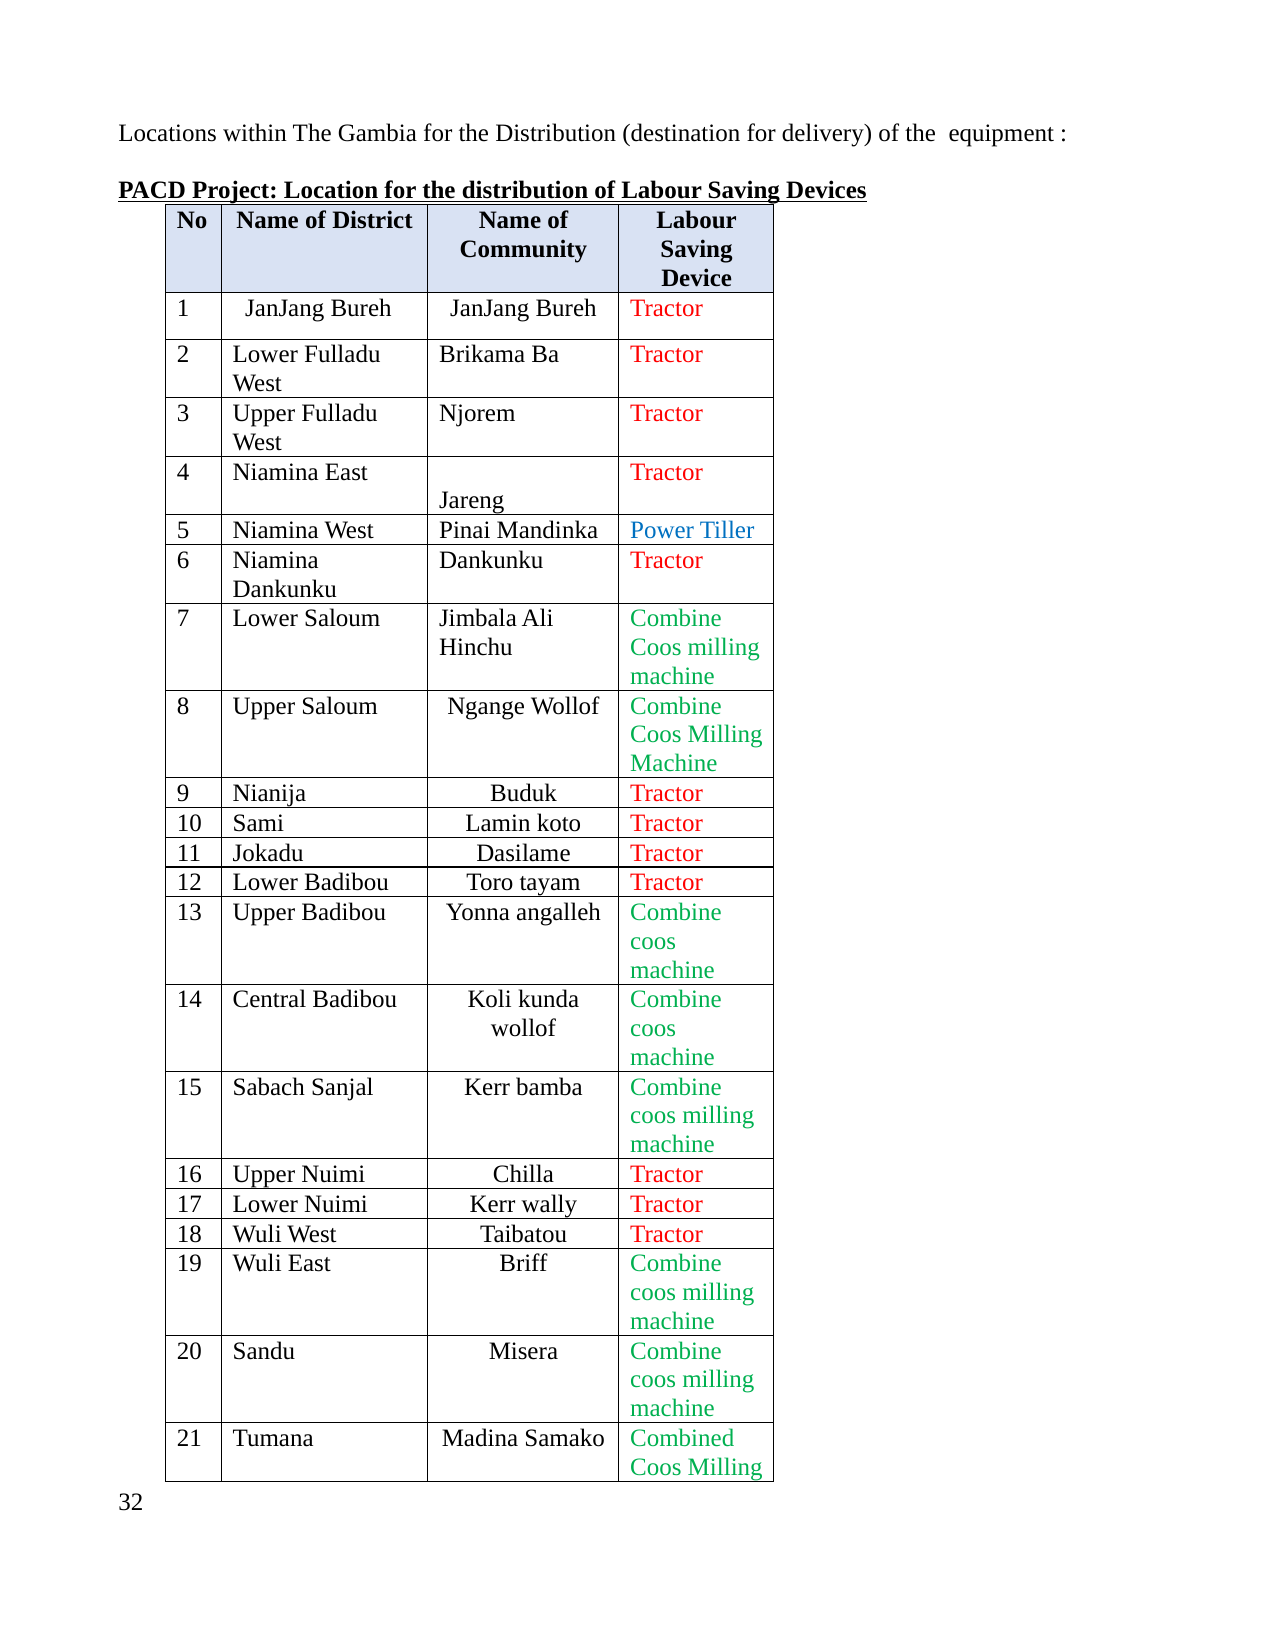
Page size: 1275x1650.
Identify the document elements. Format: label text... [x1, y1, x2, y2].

table_cell Combine Coos Milling Machine [619, 691, 773, 777]
table_cell Combine coos machine [619, 985, 773, 1071]
table_cell 8 [166, 691, 221, 777]
table_cell 11 [166, 838, 221, 866]
table_cell 13 [166, 897, 221, 983]
table_cell Central Badibou [222, 985, 427, 1071]
table_cell Tractor [619, 778, 773, 807]
table_cell Jokadu [222, 838, 427, 866]
table_cell Pinai Mandinka [428, 515, 618, 544]
table_cell Wuli East [222, 1249, 427, 1335]
table_cell Tractor [619, 1189, 773, 1218]
table_cell 21 [166, 1423, 221, 1481]
table_cell Niamina West [222, 515, 427, 544]
table_cell Tractor [619, 398, 773, 456]
table_cell Combine coos milling machine [619, 1072, 773, 1158]
table_cell Madina Samako [428, 1423, 618, 1481]
table_cell Tractor [619, 868, 773, 896]
table_cell 5 [166, 515, 221, 544]
table_cell 18 [166, 1219, 221, 1247]
table_cell Lower Nuimi [222, 1189, 427, 1218]
table_cell Tractor [619, 293, 773, 338]
table_cell Briff [428, 1249, 618, 1335]
table_cell Tractor [619, 545, 773, 602]
table_cell Lower Badibou [222, 868, 427, 896]
table_cell 3 [166, 398, 221, 456]
table_cell 2 [166, 340, 221, 397]
table_cell Upper Fulladu West [222, 398, 427, 456]
table_cell Jimbala Ali Hinchu [428, 604, 618, 690]
table_cell Ngange Wollof [428, 691, 618, 777]
table_cell JanJang Bureh [222, 293, 427, 338]
text PACD Project: Location for the distribution of Labour Saving Devices [118, 176, 1157, 204]
table_cell Dankunku [428, 545, 618, 602]
table_cell Power Tiller [619, 515, 773, 544]
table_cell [619, 1423, 773, 1481]
table_header Labour Saving Device [619, 205, 773, 292]
table_cell Niamina Dankunku [222, 545, 427, 602]
text Locations within The Gambia for the Distribution (destination for delivery) of the equipment : [118, 118, 1157, 147]
table_cell Lamin koto [428, 808, 618, 837]
table_cell Sabach Sanjal [222, 1072, 427, 1158]
table_cell Combine coos milling machine [619, 1336, 773, 1422]
table_cell Tumana [222, 1423, 427, 1481]
table_cell Tractor [619, 340, 773, 397]
table_cell Chilla [428, 1159, 618, 1188]
table_cell 15 [166, 1072, 221, 1158]
table_cell Jareng [428, 457, 618, 514]
table_cell 4 [166, 457, 221, 514]
table_cell Lower Fulladu West [222, 340, 427, 397]
table_cell Misera [428, 1336, 618, 1422]
table_cell 17 [166, 1189, 221, 1218]
table_cell Dasilame [428, 838, 618, 866]
table_cell Tractor [619, 808, 773, 837]
table_cell 19 [166, 1249, 221, 1335]
table_cell Brikama Ba [428, 340, 618, 397]
table_cell Tractor [619, 1219, 773, 1247]
table_cell Sami [222, 808, 427, 837]
table_cell Niamina East [222, 457, 427, 514]
table_header No [166, 205, 221, 292]
table_cell 20 [166, 1336, 221, 1422]
table_cell Upper Saloum [222, 691, 427, 777]
table_cell 12 [166, 868, 221, 896]
table_header Name of Community [428, 205, 618, 292]
table_cell Combine coos milling machine [619, 1249, 773, 1335]
table_cell Tractor [619, 1159, 773, 1188]
table_cell Tractor [619, 457, 773, 514]
table_cell Buduk [428, 778, 618, 807]
table_cell 16 [166, 1159, 221, 1188]
table_cell JanJang Bureh [428, 293, 618, 338]
table_cell Toro tayam [428, 868, 618, 896]
table_cell Tractor [619, 838, 773, 866]
table_cell Lower Saloum [222, 604, 427, 690]
table_cell 7 [166, 604, 221, 690]
table_cell 1 [166, 293, 221, 338]
table_cell Upper Badibou [222, 897, 427, 983]
table_cell 10 [166, 808, 221, 837]
table_cell Taibatou [428, 1219, 618, 1247]
table_cell Yonna angalleh [428, 897, 618, 983]
table_cell Kerr wally [428, 1189, 618, 1218]
table_cell Koli kunda wollof [428, 985, 618, 1071]
table_cell Kerr bamba [428, 1072, 618, 1158]
table_cell 9 [166, 778, 221, 807]
table_cell Njorem [428, 398, 618, 456]
table_cell Combine Coos milling machine [619, 604, 773, 690]
table_cell Sandu [222, 1336, 427, 1422]
table_cell Upper Nuimi [222, 1159, 427, 1188]
table_header Name of District [222, 205, 427, 292]
table_cell Wuli West [222, 1219, 427, 1247]
table_cell Combine coos machine [619, 897, 773, 983]
table_cell 14 [166, 985, 221, 1071]
table_cell Nianija [222, 778, 427, 807]
table_cell 6 [166, 545, 221, 602]
